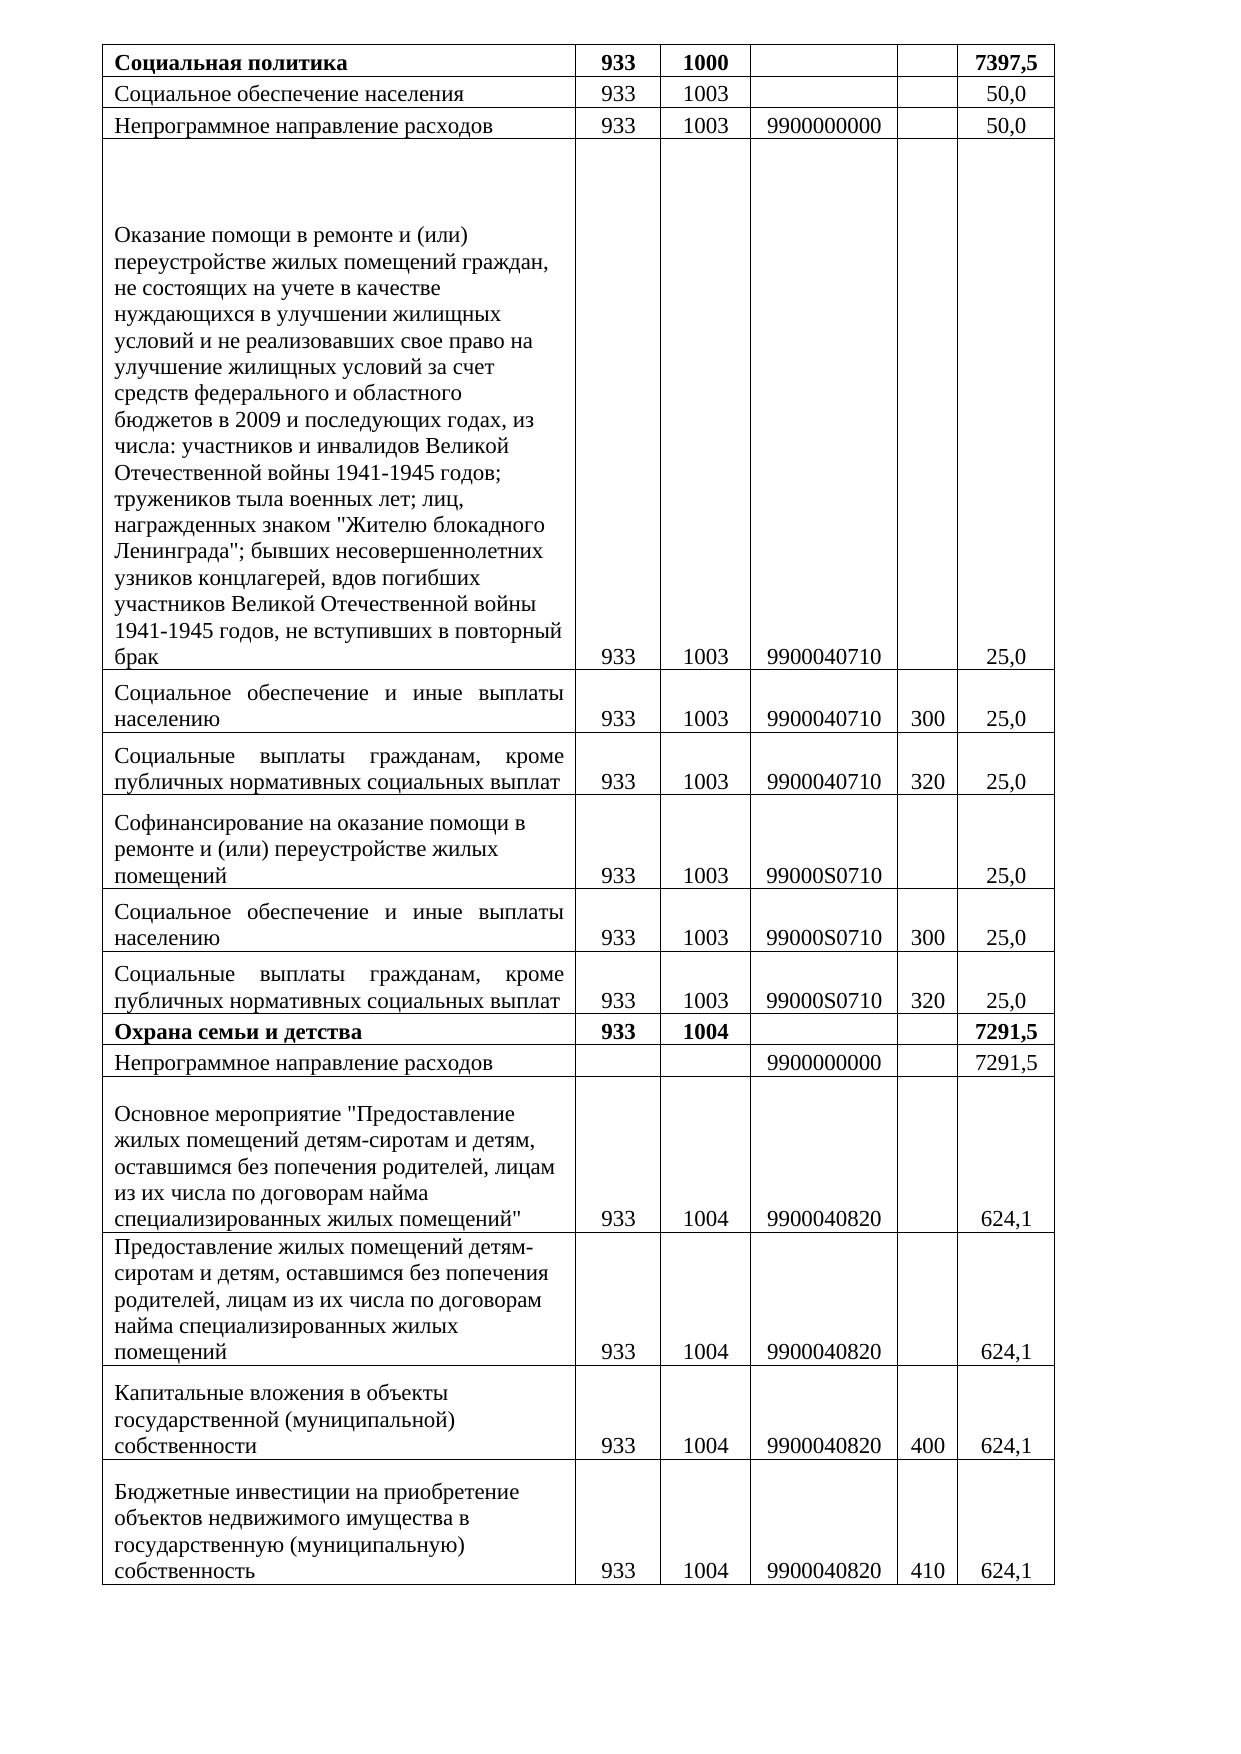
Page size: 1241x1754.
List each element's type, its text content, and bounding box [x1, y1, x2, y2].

table_cell [898, 108, 957, 138]
table_cell Социальная политика [103, 45, 575, 76]
table_cell 320 [898, 952, 957, 1013]
table_cell 9900040820 [751, 1077, 897, 1232]
table_cell [898, 77, 957, 107]
table_cell 933 [576, 733, 660, 794]
table_cell [898, 1233, 957, 1365]
table_cell 1004 [661, 1233, 750, 1365]
table_cell 99000S0710 [751, 795, 897, 888]
table_cell [898, 795, 957, 888]
table_cell 1003 [661, 795, 750, 888]
table_cell 50,0 [958, 108, 1054, 138]
table_cell Социальное обеспечение и иные выплаты населению [103, 670, 575, 732]
table_cell 933 [576, 139, 660, 669]
table_cell 9900040820 [751, 1460, 897, 1583]
table_cell [751, 77, 897, 107]
table_cell 9900040820 [751, 1366, 897, 1458]
table_cell Социальное обеспечение населения [103, 77, 575, 107]
table_cell Основное мероприятие "Предоставление жилых помещений детям-сиротам и детям, оставшимся без попечения родителей, лицам из их числа по договорам найма специализированных жилых помещений" [103, 1077, 575, 1232]
table_cell Оказание помощи в ремонте и (или) переустройстве жилых помещений граждан, не состоящих на учете в качестве нуждающихся в улучшении жилищных условий и не реализовавших свое право на улучшение жилищных условий за счет средств федерального и областного бюджетов в 2009 и последующих годах, из числа: участников и инвалидов Великой Отечественной войны 1941-1945 годов; тружеников тыла военных лет; лиц, награжденных знаком "Жителю блокадного Ленинграда"; бывших несовершеннолетних узников концлагерей, вдов погибших участников Великой Отечественной войны 1941-1945 годов, не вступивших в повторный брак [103, 139, 575, 669]
table_cell 933 [576, 952, 660, 1013]
table_cell 9900040820 [751, 1233, 897, 1365]
table_cell [576, 1045, 660, 1076]
table_cell [751, 45, 897, 76]
table_cell 25,0 [958, 670, 1054, 732]
table_cell 1004 [661, 1460, 750, 1583]
table_cell 410 [898, 1460, 957, 1583]
table_cell 300 [898, 670, 957, 732]
table_cell [661, 1045, 750, 1076]
table_cell Предоставление жилых помещений детям-сиротам и детям, оставшимся без попечения родителей, лицам из их числа по договорам найма специализированных жилых помещений [103, 1233, 575, 1365]
table_cell 400 [898, 1366, 957, 1458]
table_cell 933 [576, 1233, 660, 1365]
table_cell 933 [576, 1366, 660, 1458]
table_cell 9900000000 [751, 1045, 897, 1076]
table_cell 1004 [661, 1014, 750, 1044]
table_cell [898, 139, 957, 669]
table_cell 933 [576, 1460, 660, 1583]
table_cell [898, 1014, 957, 1044]
table_cell 50,0 [958, 77, 1054, 107]
table_cell 9900040710 [751, 139, 897, 669]
table_cell Социальное обеспечение и иные выплаты населению [103, 889, 575, 951]
table_cell Непрограммное направление расходов [103, 108, 575, 138]
table_cell 7291,5 [958, 1014, 1054, 1044]
table_cell 933 [576, 795, 660, 888]
table_cell Социальные выплаты гражданам, кроме публичных нормативных социальных выплат [103, 733, 575, 794]
table_cell 9900000000 [751, 108, 897, 138]
table_cell 1004 [661, 1366, 750, 1458]
table_cell Непрограммное направление расходов [103, 1045, 575, 1076]
table_cell 25,0 [958, 795, 1054, 888]
table_cell 933 [576, 108, 660, 138]
table_cell 933 [576, 1014, 660, 1044]
table_cell 1003 [661, 889, 750, 951]
table_cell 25,0 [958, 952, 1054, 1013]
table_cell Капитальные вложения в объекты государственной (муниципальной) собственности [103, 1366, 575, 1458]
table_cell 1003 [661, 139, 750, 669]
table_cell 9900040710 [751, 670, 897, 732]
table_cell 624,1 [958, 1077, 1054, 1232]
table_cell [751, 1014, 897, 1044]
table_cell 7397,5 [958, 45, 1054, 76]
table_cell 624,1 [958, 1233, 1054, 1365]
table_cell 1003 [661, 952, 750, 1013]
table_cell [898, 45, 957, 76]
table_cell 1004 [661, 1077, 750, 1232]
table_cell 320 [898, 733, 957, 794]
table_cell 7291,5 [958, 1045, 1054, 1076]
table_cell 624,1 [958, 1460, 1054, 1583]
table_cell Социальные выплаты гражданам, кроме публичных нормативных социальных выплат [103, 952, 575, 1013]
table_cell 99000S0710 [751, 952, 897, 1013]
table_cell 25,0 [958, 139, 1054, 669]
table_cell 1003 [661, 77, 750, 107]
table_cell 99000S0710 [751, 889, 897, 951]
table_cell 933 [576, 77, 660, 107]
table_cell 1000 [661, 45, 750, 76]
table_cell 933 [576, 889, 660, 951]
table_cell 25,0 [958, 733, 1054, 794]
table_cell 1003 [661, 670, 750, 732]
table_cell 25,0 [958, 889, 1054, 951]
table_cell Бюджетные инвестиции на приобретение объектов недвижимого имущества в государственную (муниципальную) собственность [103, 1460, 575, 1583]
table_cell 1003 [661, 108, 750, 138]
table_cell Охрана семьи и детства [103, 1014, 575, 1044]
table_cell 300 [898, 889, 957, 951]
table_cell 933 [576, 45, 660, 76]
table_cell [898, 1045, 957, 1076]
table_cell [898, 1077, 957, 1232]
table_cell 933 [576, 1077, 660, 1232]
table_cell 624,1 [958, 1366, 1054, 1458]
table_cell Софинансирование на оказание помощи в ремонте и (или) переустройстве жилых помещений [103, 795, 575, 888]
table_cell 933 [576, 670, 660, 732]
table_cell 9900040710 [751, 733, 897, 794]
table_cell 1003 [661, 733, 750, 794]
